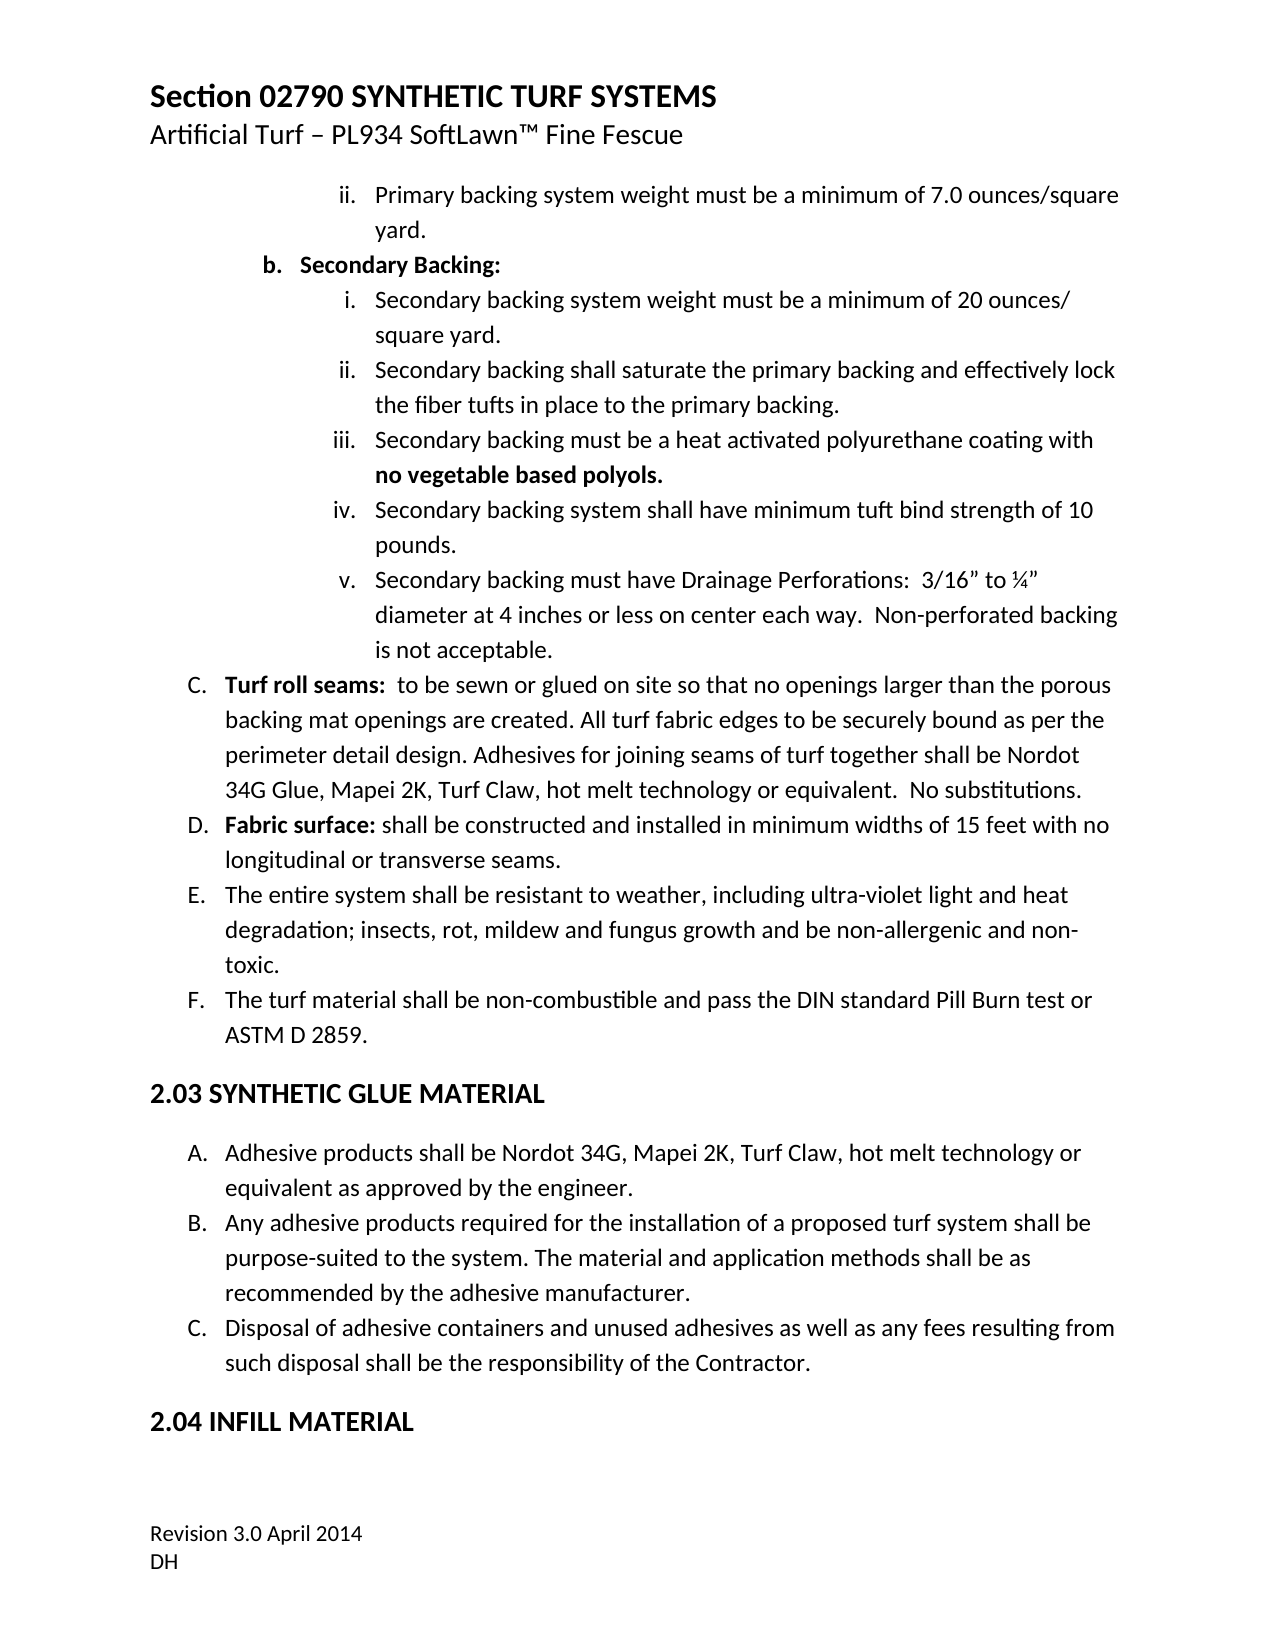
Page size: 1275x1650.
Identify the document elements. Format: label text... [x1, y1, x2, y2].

list Secondary backing must be a heat activated polyurethane coating with no vegetable based polyols. [356, 424, 1125, 490]
list Turf roll seams: to be sewn or glued on site so that no openings larger than the porous backing mat openings are created. All turf fabric edges to be securely bound as per the perimeter detail design. Adhesives for joining seams of turf together shall be Nordot 34G Glue, Mapei 2K, Turf Claw, hot melt technology or equivalent. No substitutions. [187, 669, 1125, 805]
text 2.03 SYNTHETIC GLUE MATERIAL [150, 1075, 1125, 1111]
list Secondary Backing: [262, 249, 1125, 280]
list The entire system shall be resistant to weather, including ultra-violet light and heat degradation; insects, rot, mildew and fungus growth and be non-allergenic and non-toxic. [187, 879, 1125, 980]
list Secondary backing system weight must be a minimum of 20 ounces/ square yard. [356, 284, 1125, 350]
list Primary backing system weight must be a minimum of 7.0 ounces/square yard. [356, 179, 1125, 245]
list Secondary backing system shall have minimum tuft bind strength of 10 pounds. [356, 494, 1125, 560]
text 2.04 INFILL MATERIAL [150, 1403, 1125, 1438]
list Adhesive products shall be Nordot 34G, Mapei 2K, Turf Claw, hot melt technology or equivalent as approved by the engineer. [187, 1137, 1125, 1202]
list Any adhesive products required for the installation of a proposed turf system shall be purpose-suited to the system. The material and application methods shall be as recommended by the adhesive manufacturer. [187, 1207, 1125, 1307]
list Fabric surface: shall be constructed and installed in minimum widths of 15 feet with no longitudinal or transverse seams. [187, 809, 1125, 875]
list Disposal of adhesive containers and unused adhesives as well as any fees resulting from such disposal shall be the responsibility of the Contractor. [187, 1312, 1125, 1377]
list Secondary backing shall saturate the primary backing and effectively lock the fiber tufts in place to the primary backing. [356, 354, 1125, 420]
list Secondary backing must have Drainage Perforations: 3/16” to ¼” diameter at 4 inches or less on center each way. Non-perforated backing is not acceptable. [356, 564, 1125, 665]
list The turf material shall be non-combustible and pass the DIN standard Pill Burn test or ASTM D 2859. [187, 984, 1125, 1050]
